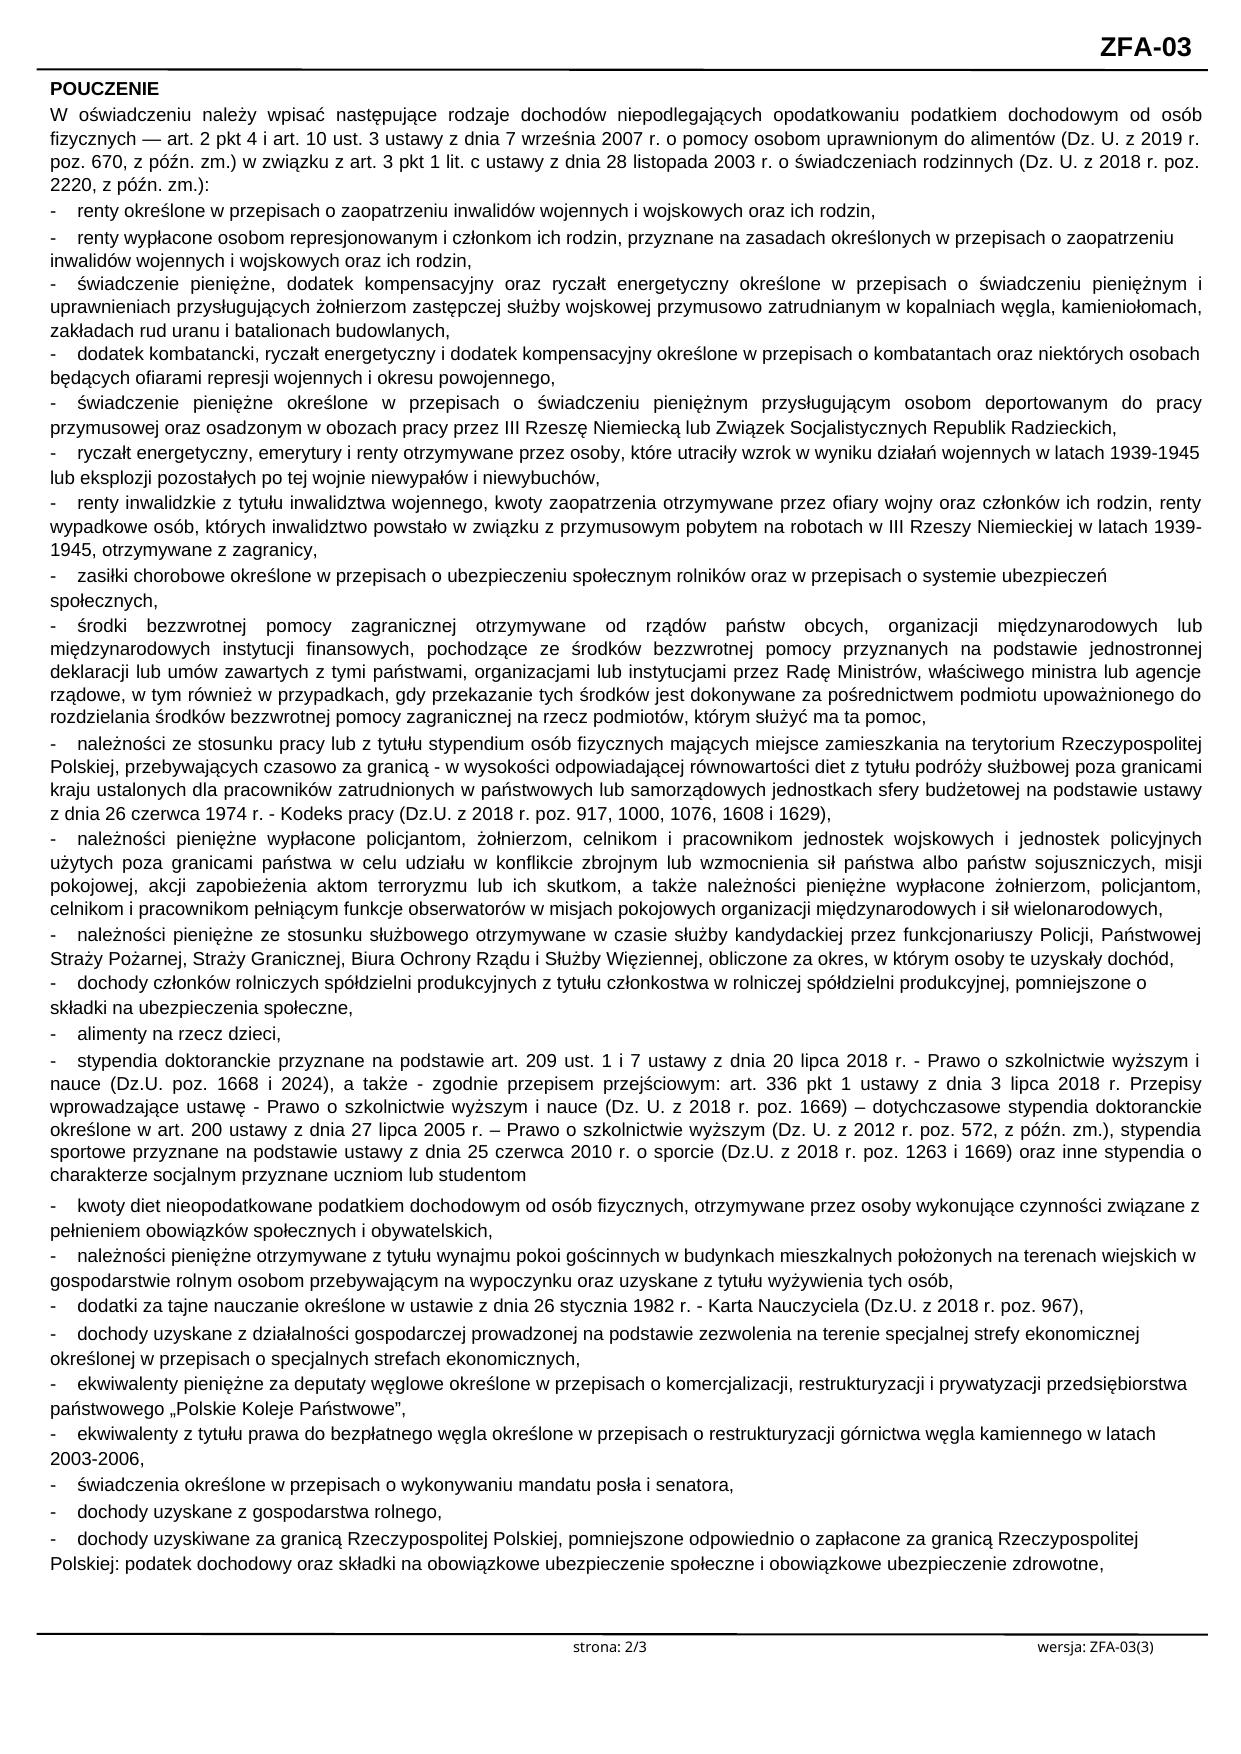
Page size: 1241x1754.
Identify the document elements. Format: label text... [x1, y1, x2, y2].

list dochody uzyskane z gospodarstwa rolnego, [50, 1501, 1203, 1523]
list stypendia doktoranckie przyznane na podstawie art. 209 ust. 1 i 7 ustawy z dnia 20 lipca 2018 r. - Prawo o szkolnictwie wyższym i nauce (Dz.U. poz. 1668 i 2024), a także - zgodnie przepisem przejściowym: art. 336 pkt 1 ustawy z dnia 3 lipca 2018 r. Przepisy wprowadzające ustawę - Prawo o szkolnictwie wyższym i nauce (Dz. U. z 2018 r. poz. 1669) – dotychczasowe stypendia doktoranckie określone w art. 200 ustawy z dnia 27 lipca 2005 r. – Prawo o szkolnictwie wyższym (Dz. U. z 2012 r. poz. 572, z późn. zm.), stypendia sportowe przyznane na podstawie ustawy z dnia 25 czerwca 2010 r. o sporcie (Dz.U. z 2018 r. poz. 1263 i 1669) oraz inne stypendia o charakterze socjalnym przyznane uczniom lub studentom [50, 1050, 1203, 1186]
list alimenty na rzecz dzieci, [50, 1022, 1203, 1044]
list dodatek kombatancki, ryczałt energetyczny i dodatek kompensacyjny określone w przepisach o kombatantach oraz niektórych osobach będących ofiarami represji wojennych i okresu powojennego, [50, 343, 1203, 389]
list należności ze stosunku pracy lub z tytułu stypendium osób fizycznych mających miejsce zamieszkania na terytorium Rzeczypospolitej Polskiej, przebywających czasowo za granicą - w wysokości odpowiadającej równowartości diet z tytułu podróży służbowej poza granicami kraju ustalonych dla pracowników zatrudnionych w państwowych lub samorządowych jednostkach sfery budżetowej na podstawie ustawy z dnia 26 czerwca 1974 r. - Kodeks pracy (Dz.U. z 2018 r. poz. 917, 1000, 1076, 1608 i 1629), [50, 733, 1203, 824]
text W oświadczeniu należy wpisać następujące rodzaje dochodów niepodlegających opodatkowaniu podatkiem dochodowym od osób fizycznych — art. 2 pkt 4 i art. 10 ust. 3 ustawy z dnia 7 września 2007 r. o pomocy osobom uprawnionym do alimentów (Dz. U. z 2019 r. poz. 670, z późn. zm.) w związku z art. 3 pkt 1 lit. c ustawy z dnia 28 listopada 2003 r. o świadczeniach rodzinnych (Dz. U. z 2018 r. poz. 2220, z późn. zm.): [50, 104, 1203, 195]
list dochody członków rolniczych spółdzielni produkcyjnych z tytułu członkostwa w rolniczej spółdzielni produkcyjnej, pomniejszone o składki na ubezpieczenia społeczne, [50, 972, 1203, 1018]
list świadczenie pieniężne, dodatek kompensacyjny oraz ryczałt energetyczny określone w przepisach o świadczeniu pieniężnym i uprawnieniach przysługujących żołnierzom zastępczej służby wojskowej przymusowo zatrudnianym w kopalniach węgla, kamieniołomach, zakładach rud uranu i batalionach budowlanych, [50, 273, 1203, 341]
list należności pieniężne ze stosunku służbowego otrzymywane w czasie służby kandydackiej przez funkcjonariuszy Policji, Państwowej Straży Pożarnej, Straży Granicznej, Biura Ochrony Rządu i Służby Więziennej, obliczone za okres, w którym osoby te uzyskały dochód, [50, 924, 1203, 969]
list renty określone w przepisach o zaopatrzeniu inwalidów wojennych i wojskowych oraz ich rodzin, [50, 200, 1203, 222]
text POUCZENIE [50, 78, 1203, 99]
list ekwiwalenty pieniężne za deputaty węglowe określone w przepisach o komercjalizacji, restrukturyzacji i prywatyzacji przedsiębiorstwa państwowego „Polskie Koleje Państwowe”, [50, 1373, 1203, 1419]
list dochody uzyskane z działalności gospodarczej prowadzonej na podstawie zezwolenia na terenie specjalnej strefy ekonomicznej określonej w przepisach o specjalnych strefach ekonomicznych, [50, 1323, 1203, 1369]
text ZFA-03 [1100, 31, 1203, 63]
list świadczenia określone w przepisach o wykonywaniu mandatu posła i senatora, [50, 1474, 1203, 1496]
list należności pieniężne otrzymywane z tytułu wynajmu pokoi gościnnych w budynkach mieszkalnych położonych na terenach wiejskich w gospodarstwie rolnym osobom przebywającym na wypoczynku oraz uzyskane z tytułu wyżywienia tych osób, [50, 1245, 1203, 1291]
list zasiłki chorobowe określone w przepisach o ubezpieczeniu społecznym rolników oraz w przepisach o systemie ubezpieczeń społecznych, [50, 565, 1203, 611]
list dochody uzyskiwane za granicą Rzeczypospolitej Polskiej, pomniejszone odpowiednio o zapłacone za granicą Rzeczypospolitej Polskiej: podatek dochodowy oraz składki na obowiązkowe ubezpieczenie społeczne i obowiązkowe ubezpieczenie zdrowotne, [50, 1528, 1203, 1574]
list środki bezzwrotnej pomocy zagranicznej otrzymywane od rządów państw obcych, organizacji międzynarodowych lub międzynarodowych instytucji finansowych, pochodzące ze środków bezzwrotnej pomocy przyznanych na podstawie jednostronnej deklaracji lub umów zawartych z tymi państwami, organizacjami lub instytucjami przez Radę Ministrów, właściwego ministra lub agencje rządowe, w tym również w przypadkach, gdy przekazanie tych środków jest dokonywane za pośrednictwem podmiotu upoważnionego do rozdzielania środków bezzwrotnej pomocy zagranicznej na rzecz podmiotów, którym służyć ma ta pomoc, [50, 615, 1203, 728]
text strona: 2/3 wersja: ZFA-03(3) [573, 1637, 1203, 1657]
list dodatki za tajne nauczanie określone w ustawie z dnia 26 stycznia 1982 r. - Karta Nauczyciela (Dz.U. z 2018 r. poz. 967), [50, 1295, 1203, 1316]
list świadczenie pieniężne określone w przepisach o świadczeniu pieniężnym przysługującym osobom deportowanym do pracy przymusowej oraz osadzonym w obozach pracy przez III Rzeszę Niemiecką lub Związek Socjalistycznych Republik Radzieckich, [50, 392, 1203, 438]
list ekwiwalenty z tytułu prawa do bezpłatnego węgla określone w przepisach o restrukturyzacji górnictwa węgla kamiennego w latach 2003-2006, [50, 1423, 1203, 1470]
list renty inwalidzkie z tytułu inwalidztwa wojennego, kwoty zaopatrzenia otrzymywane przez ofiary wojny oraz członków ich rodzin, renty wypadkowe osób, których inwalidztwo powstało w związku z przymusowym pobytem na robotach w III Rzeszy Niemieckiej w latach 1939-1945, otrzymywane z zagranicy, [50, 492, 1203, 561]
list kwoty diet nieopodatkowane podatkiem dochodowym od osób fizycznych, otrzymywane przez osoby wykonujące czynności związane z pełnieniem obowiązków społecznych i obywatelskich, [50, 1194, 1203, 1241]
list należności pieniężne wypłacone policjantom, żołnierzom, celnikom i pracownikom jednostek wojskowych i jednostek policyjnych użytych poza granicami państwa w celu udziału w konflikcie zbrojnym lub wzmocnienia sił państwa albo państw sojuszniczych, misji pokojowej, akcji zapobieżenia aktom terroryzmu lub ich skutkom, a także należności pieniężne wypłacone żołnierzom, policjantom, celnikom i pracownikom pełniącym funkcje obserwatorów w misjach pokojowych organizacji międzynarodowych i sił wielonarodowych, [50, 828, 1203, 919]
list renty wypłacone osobom represjonowanym i członkom ich rodzin, przyznane na zasadach określonych w przepisach o zaopatrzeniu inwalidów wojennych i wojskowych oraz ich rodzin, [50, 226, 1203, 271]
list ryczałt energetyczny, emerytury i renty otrzymywane przez osoby, które utraciły wzrok w wyniku działań wojennych w latach 1939-1945 lub eksplozji pozostałych po tej wojnie niewypałów i niewybuchów, [50, 442, 1203, 488]
